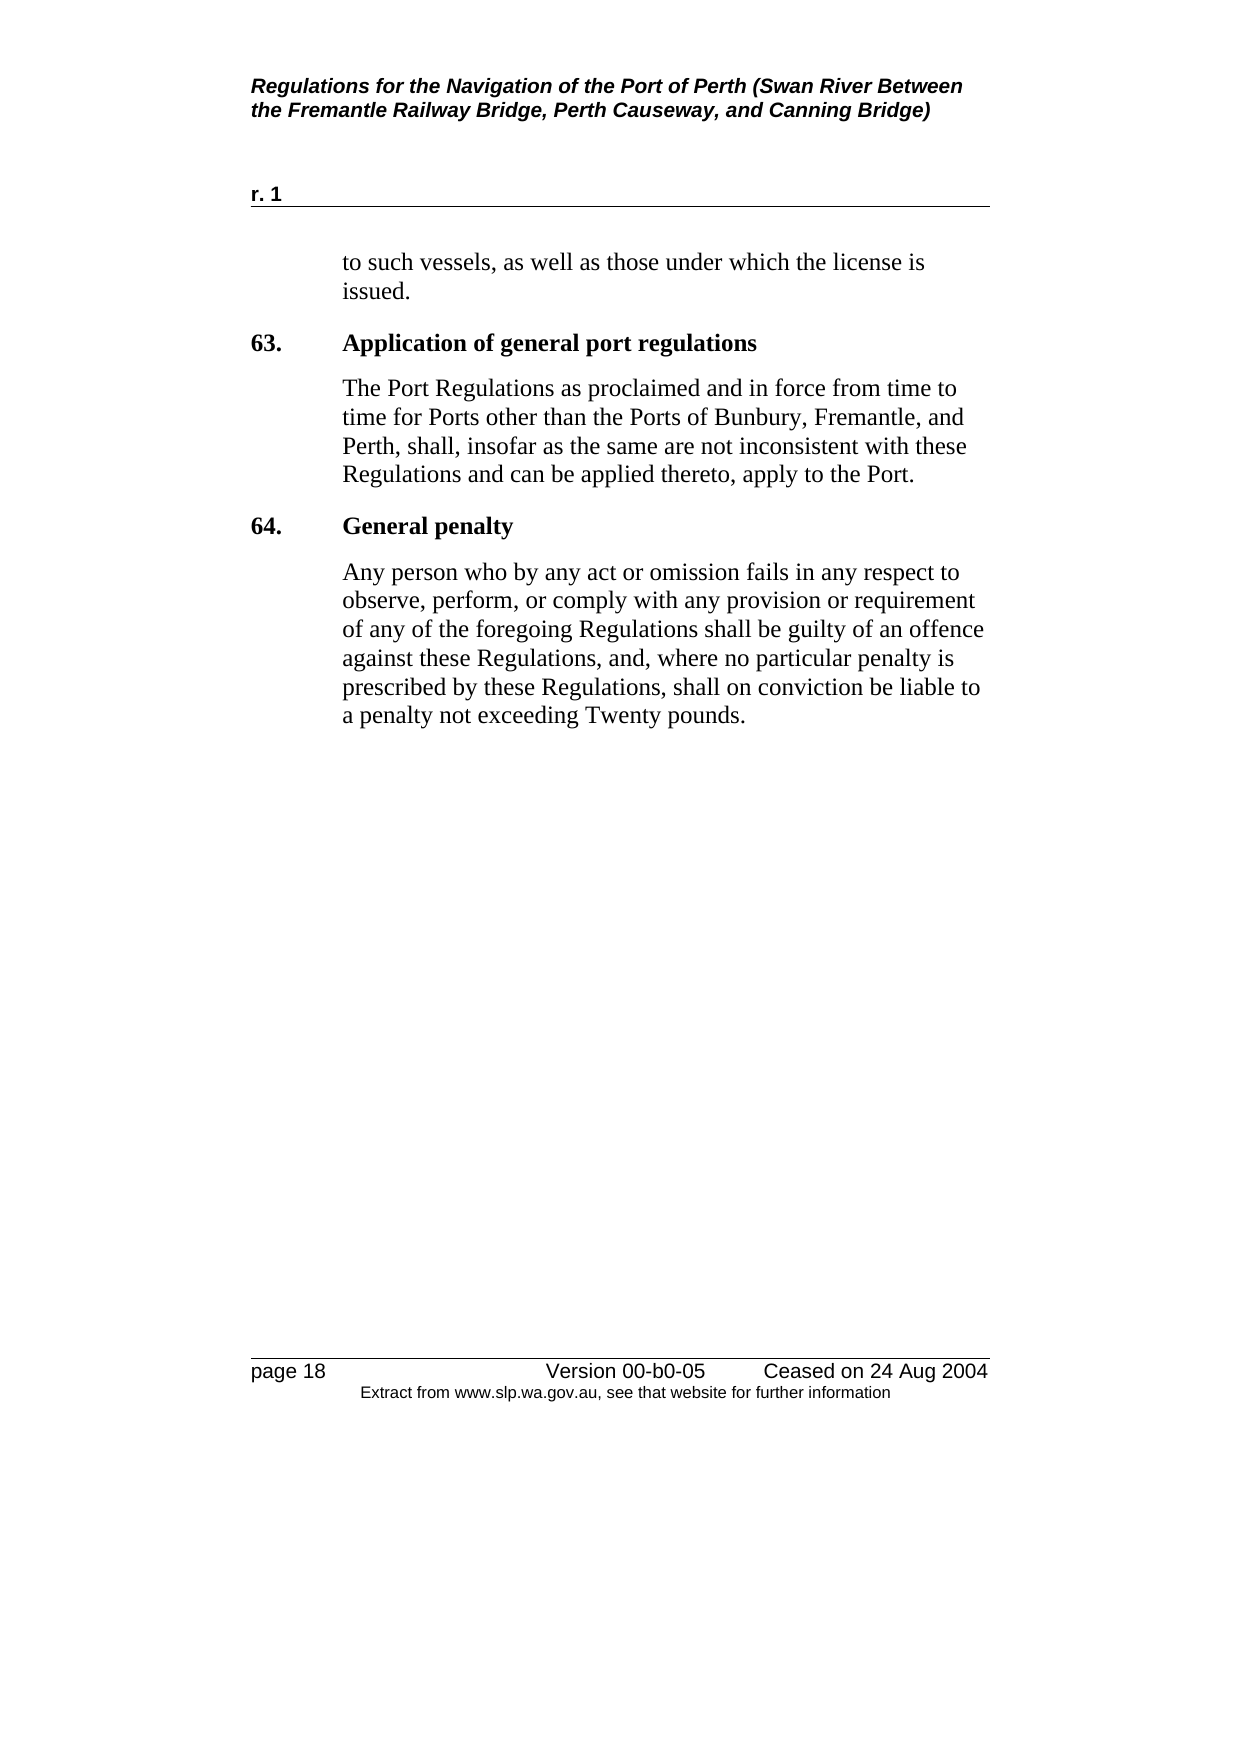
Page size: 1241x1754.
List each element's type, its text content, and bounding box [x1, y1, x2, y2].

text The Port Regulations as proclaimed and in force from time to time for Ports other than the Ports of Bunbury, Fremantle, and Perth, shall, insofar as the same are not inconsistent with these Regulations and can be applied thereto, apply to the Port. [251, 373, 990, 488]
subtitle 63. Application of general port regulations [251, 328, 990, 357]
text Any person who by any act or omission fails in any respect to observe, perform, or comply with any provision or requirement of any of the foregoing Regulations shall be guilty of an offence against these Regulations, and, where no particular penalty is prescribed by these Regulations, shall on conviction be liable to a penalty not exceeding Twenty pounds. [251, 557, 990, 729]
subtitle 64. General penalty [251, 511, 990, 540]
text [251, 247, 990, 305]
